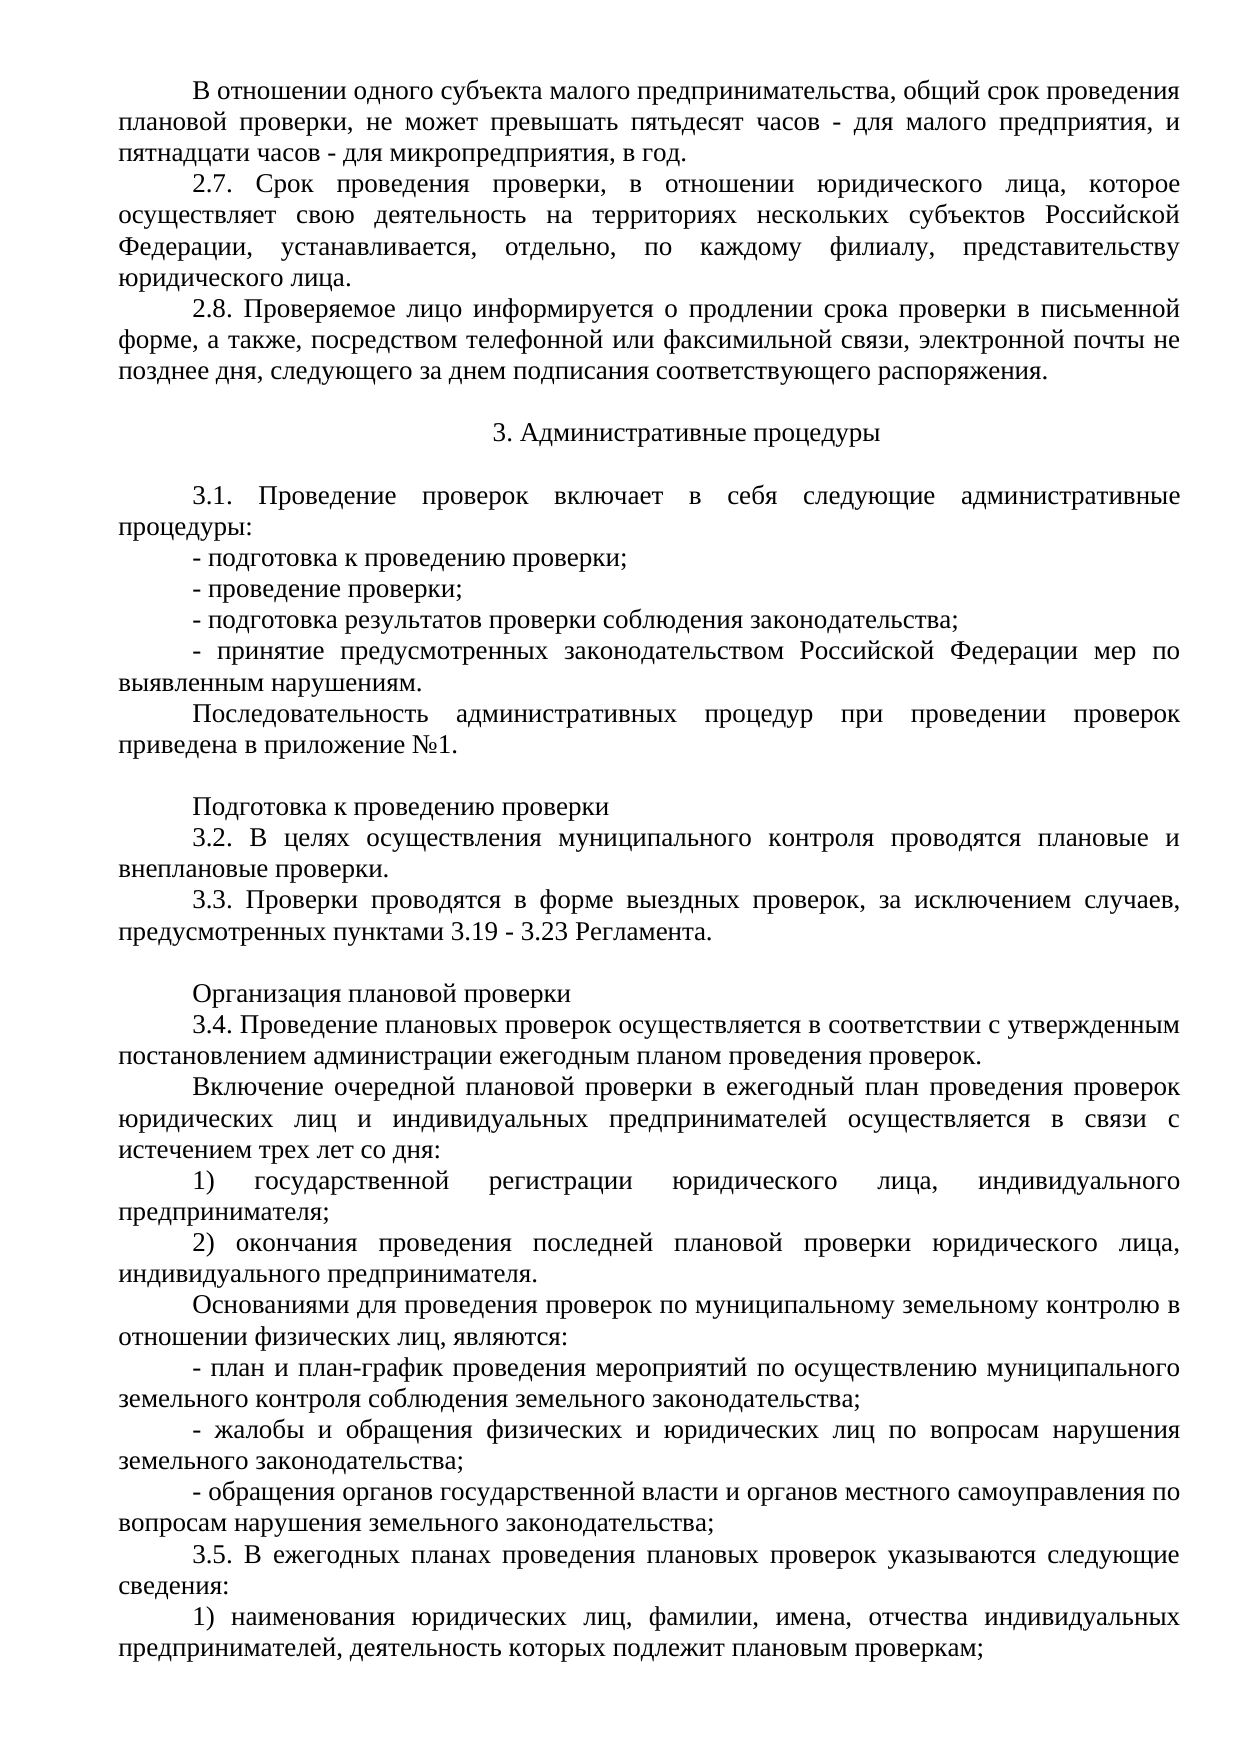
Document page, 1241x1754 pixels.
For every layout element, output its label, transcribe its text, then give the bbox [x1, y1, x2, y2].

text - подготовка результатов проверки соблюдения законодательства; [118, 603, 1181, 634]
text 2.7. Срок проведения проверки, в отношении юридического лица, которое осуществляет свою деятельность на территориях нескольких субъектов Российской Федерации, устанавливается, отдельно, по каждому филиалу, представительству юридического лица. [118, 167, 1181, 292]
text Последовательность административных процедур при проведении проверок приведена в приложение №1. [118, 697, 1181, 759]
text - план и план-график проведения мероприятий по осуществлению муниципального земельного контроля соблюдения земельного законодательства; [118, 1351, 1181, 1413]
text Подготовка к проведению проверки [118, 790, 1181, 821]
text В отношении одного субъекта малого предпринимательства, общий срок проведения плановой проверки, не может превышать пятьдесят часов - для малого предприятия, и пятнадцати часов - для микропредприятия, в год. [118, 74, 1181, 167]
text 3.5. В ежегодных планах проведения плановых проверок указываются следующие сведения: [118, 1538, 1181, 1600]
text - жалобы и обращения физических и юридических лиц по вопросам нарушения земельного законодательства; [118, 1413, 1181, 1475]
text 1) государственной регистрации юридического лица, индивидуального предпринимателя; [118, 1164, 1181, 1226]
text Включение очередной плановой проверки в ежегодный план проведения проверок юридических лиц и индивидуальных предпринимателей осуществляется в связи с истечением трех лет со дня: [118, 1071, 1181, 1164]
text - принятие предусмотренных законодательством Российской Федерации мер по выявленным нарушениям. [118, 634, 1181, 697]
text 3.2. В целях осуществления муниципального контроля проводятся плановые и внеплановые проверки. [118, 821, 1181, 884]
text 2.8. Проверяемое лицо информируется о продлении срока проверки в письменной форме, а также, посредством телефонной или факсимильной связи, электронной почты не позднее дня, следующего за днем подписания соответствующего распоряжения. [118, 292, 1181, 385]
text 3.1. Проведение проверок включает в себя следующие административные процедуры: [118, 479, 1181, 541]
text - обращения органов государственной власти и органов местного самоуправления по вопросам нарушения земельного законодательства; [118, 1475, 1181, 1538]
text 3.3. Проверки проводятся в форме выездных проверок, за исключением случаев, предусмотренных пунктами 3.19 - 3.23 Регламента. [118, 884, 1181, 946]
text 2) окончания проведения последней плановой проверки юридического лица, индивидуального предпринимателя. [118, 1226, 1181, 1288]
text Основаниями для проведения проверок по муниципальному земельному контролю в отношении физических лиц, являются: [118, 1288, 1181, 1351]
text - подготовка к проведению проверки; [118, 541, 1181, 572]
text 3.4. Проведение плановых проверок осуществляется в соответствии с утвержденным постановлением администрации ежегодным планом проведения проверок. [118, 1008, 1181, 1071]
text 3. Административные процедуры [118, 416, 1181, 448]
text Организация плановой проверки [118, 977, 1181, 1008]
text - проведение проверки; [118, 572, 1181, 603]
text 1) наименования юридических лиц, фамилии, имена, отчества индивидуальных предпринимателей, деятельность которых подлежит плановым проверкам; [118, 1600, 1181, 1662]
